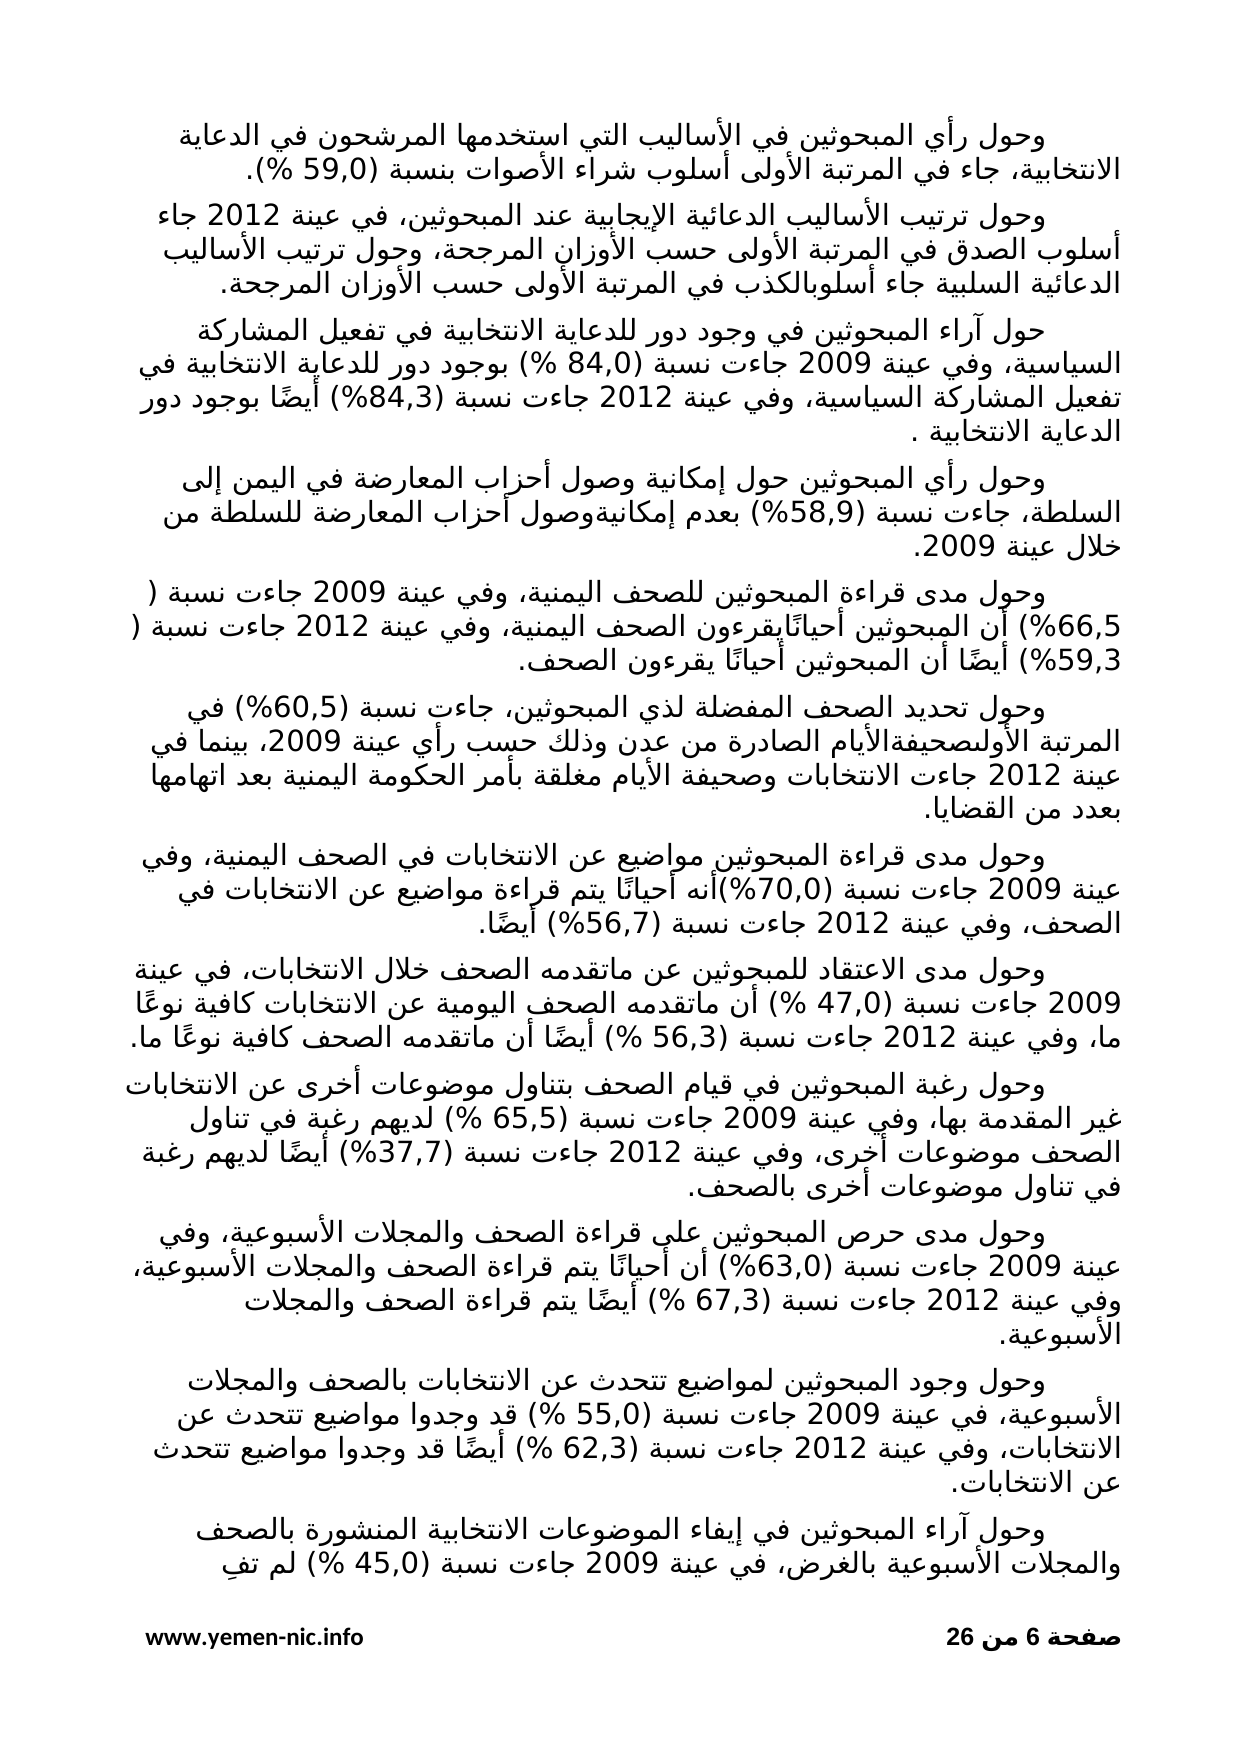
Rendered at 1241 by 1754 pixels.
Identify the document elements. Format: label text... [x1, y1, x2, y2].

text وحول مدى قراءة المبحوثين للصحف اليمنية، وفي عينة 2009 جاءت نسبة (66,5%) أن المبحوثين أحيانًايقرءون الصحف اليمنية، وفي عينة 2012 جاءت نسبة (59,3%) أيضًا أن المبحوثين أحيانًا يقرءون الصحف. [118, 576, 1122, 677]
text وحول مدى قراءة المبحوثين مواضيع عن الانتخابات في الصحف اليمنية، وفي عينة 2009 جاءت نسبة (70,0%)أنه أحيانًا يتم قراءة مواضيع عن الانتخابات في الصحف، وفي عينة 2012 جاءت نسبة (56,7%) أيضًا. [118, 838, 1122, 940]
text وحول ترتيب الأساليب الدعائية الإيجابية عند المبحوثين، في عينة 2012 جاء أسلوب الصدق في المرتبة الأولى حسب الأوزان المرجحة، وحول ترتيب الأساليب الدعائية السلبية جاء أسلوبالكذب في المرتبة الأولى حسب الأوزان المرجحة. [118, 198, 1122, 300]
text وحول رغبة المبحوثين في قيام الصحف بتناول موضوعات أخرى عن الانتخابات غير المقدمة بها، وفي عينة 2009 جاءت نسبة (65,5 %) لديهم رغبة في تناول الصحف موضوعات أخرى، وفي عينة 2012 جاءت نسبة (37,7%) أيضًا لديهم رغبة في تناول موضوعات أخرى بالصحف. [118, 1067, 1122, 1203]
text وحول مدى حرص المبحوثين على قراءة الصحف والمجلات الأسبوعية، وفي عينة 2009 جاءت نسبة (63,0%) أن أحيانًا يتم قراءة الصحف والمجلات الأسبوعية، وفي عينة 2012 جاءت نسبة (67,3 %) أيضًا يتم قراءة الصحف والمجلات الأسبوعية. [118, 1215, 1122, 1351]
text وحول مدى الاعتقاد للمبحوثين عن ماتقدمه الصحف خلال الانتخابات، في عينة 2009 جاءت نسبة (47,0 %) أن ماتقدمه الصحف اليومية عن الانتخابات كافية نوعًا ما، وفي عينة 2012 جاءت نسبة (56,3 %) أيضًا أن ماتقدمه الصحف كافية نوعًا ما. [118, 953, 1122, 1054]
text وحول تحديد الصحف المفضلة لذي المبحوثين، جاءت نسبة (60,5%) في المرتبة الأولىصحيفةالأيام الصادرة من عدن وذلك حسب رأي عينة 2009، بينما في عينة 2012 جاءت الانتخابات وصحيفة الأيام مغلقة بأمر الحكومة اليمنية بعد اتهامها بعدد من القضايا. [118, 690, 1122, 826]
text وحول رأي المبحوثين حول إمكانية وصول أحزاب المعارضة في اليمن إلى السلطة، جاءت نسبة (58,9%) بعدم إمكانيةوصول أحزاب المعارضة للسلطة من خلال عينة 2009. [118, 461, 1122, 563]
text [118, 1512, 1122, 1580]
text وحول رأي المبحوثين في الأساليب التي استخدمها المرشحون في الدعاية الانتخابية، جاء في المرتبة الأولى أسلوب شراء الأصوات بنسبة (59,0 %). [118, 118, 1122, 186]
text حول آراء المبحوثين في وجود دور للدعاية الانتخابية في تفعيل المشاركة السياسية، وفي عينة 2009 جاءت نسبة (84,0 %) بوجود دور للدعاية الانتخابية في تفعيل المشاركة السياسية، وفي عينة 2012 جاءت نسبة (84,3%) أيضًا بوجود دور الدعاية الانتخابية . [118, 313, 1122, 449]
text وحول وجود المبحوثين لمواضيع تتحدث عن الانتخابات بالصحف والمجلات الأسبوعية، في عينة 2009 جاءت نسبة (55,0 %) قد وجدوا مواضيع تتحدث عن الانتخابات، وفي عينة 2012 جاءت نسبة (62,3 %) أيضًا قد وجدوا مواضيع تتحدث عن الانتخابات. [118, 1364, 1122, 1499]
